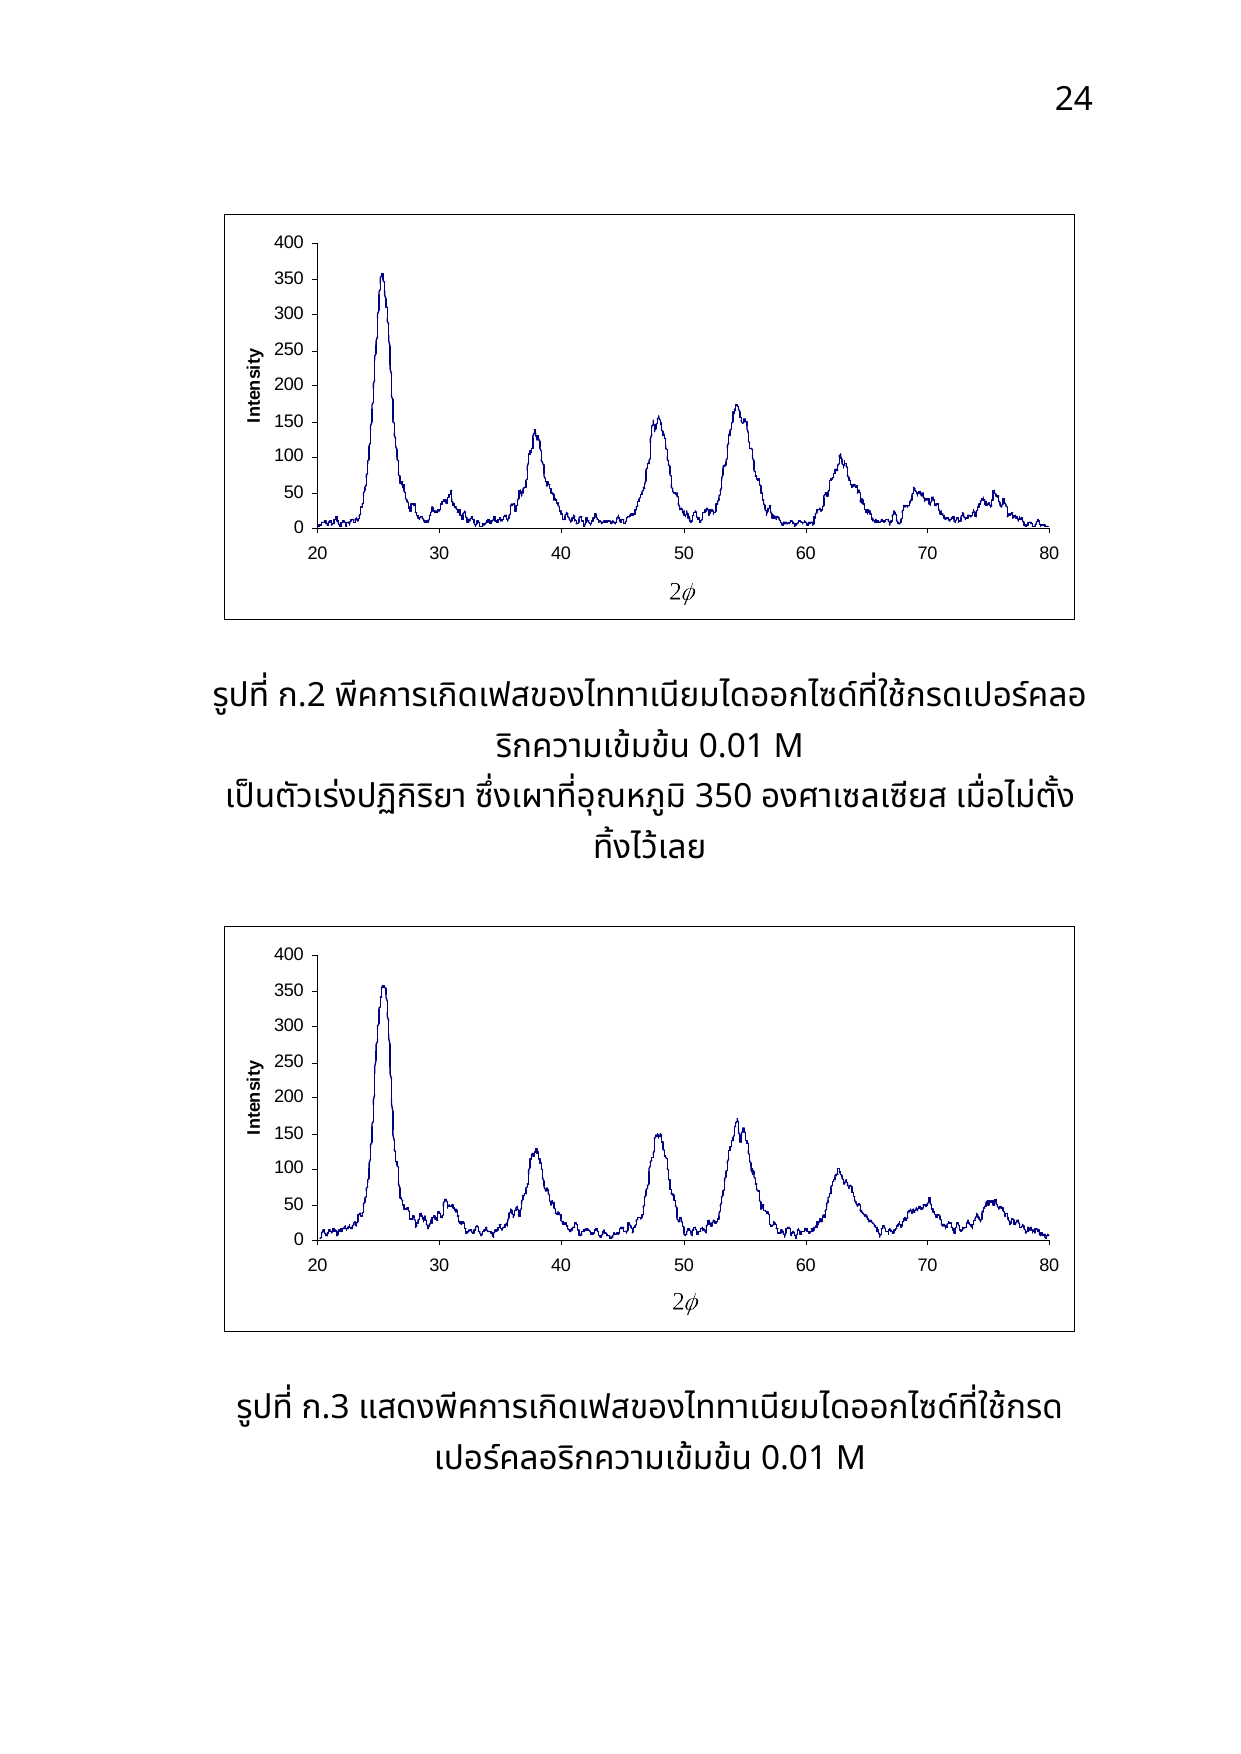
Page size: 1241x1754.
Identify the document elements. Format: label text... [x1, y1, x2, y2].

text รูปที่ ก.2 พีคการเกิดเฟสของไททาเนียมไดออกไซด์ที่ใช้กรดเปอร์คลอริกความเข้มข้น 0.01 M [207, 671, 1092, 772]
text รูปที่ ก.3 แสดงพีคการเกิดเฟสของไททาเนียมไดออกไซด์ที่ใช้กรดเปอร์คลอริกความเข้มข้น 0.01 M [207, 1383, 1092, 1484]
text เป็นตัวเร่งปฏิกิริยา ซึ่งเผาที่อุณหภูมิ 350 องศาเซลเซียส เมื่อไม่ตั้งทิ้งไว้เลย [207, 772, 1092, 873]
